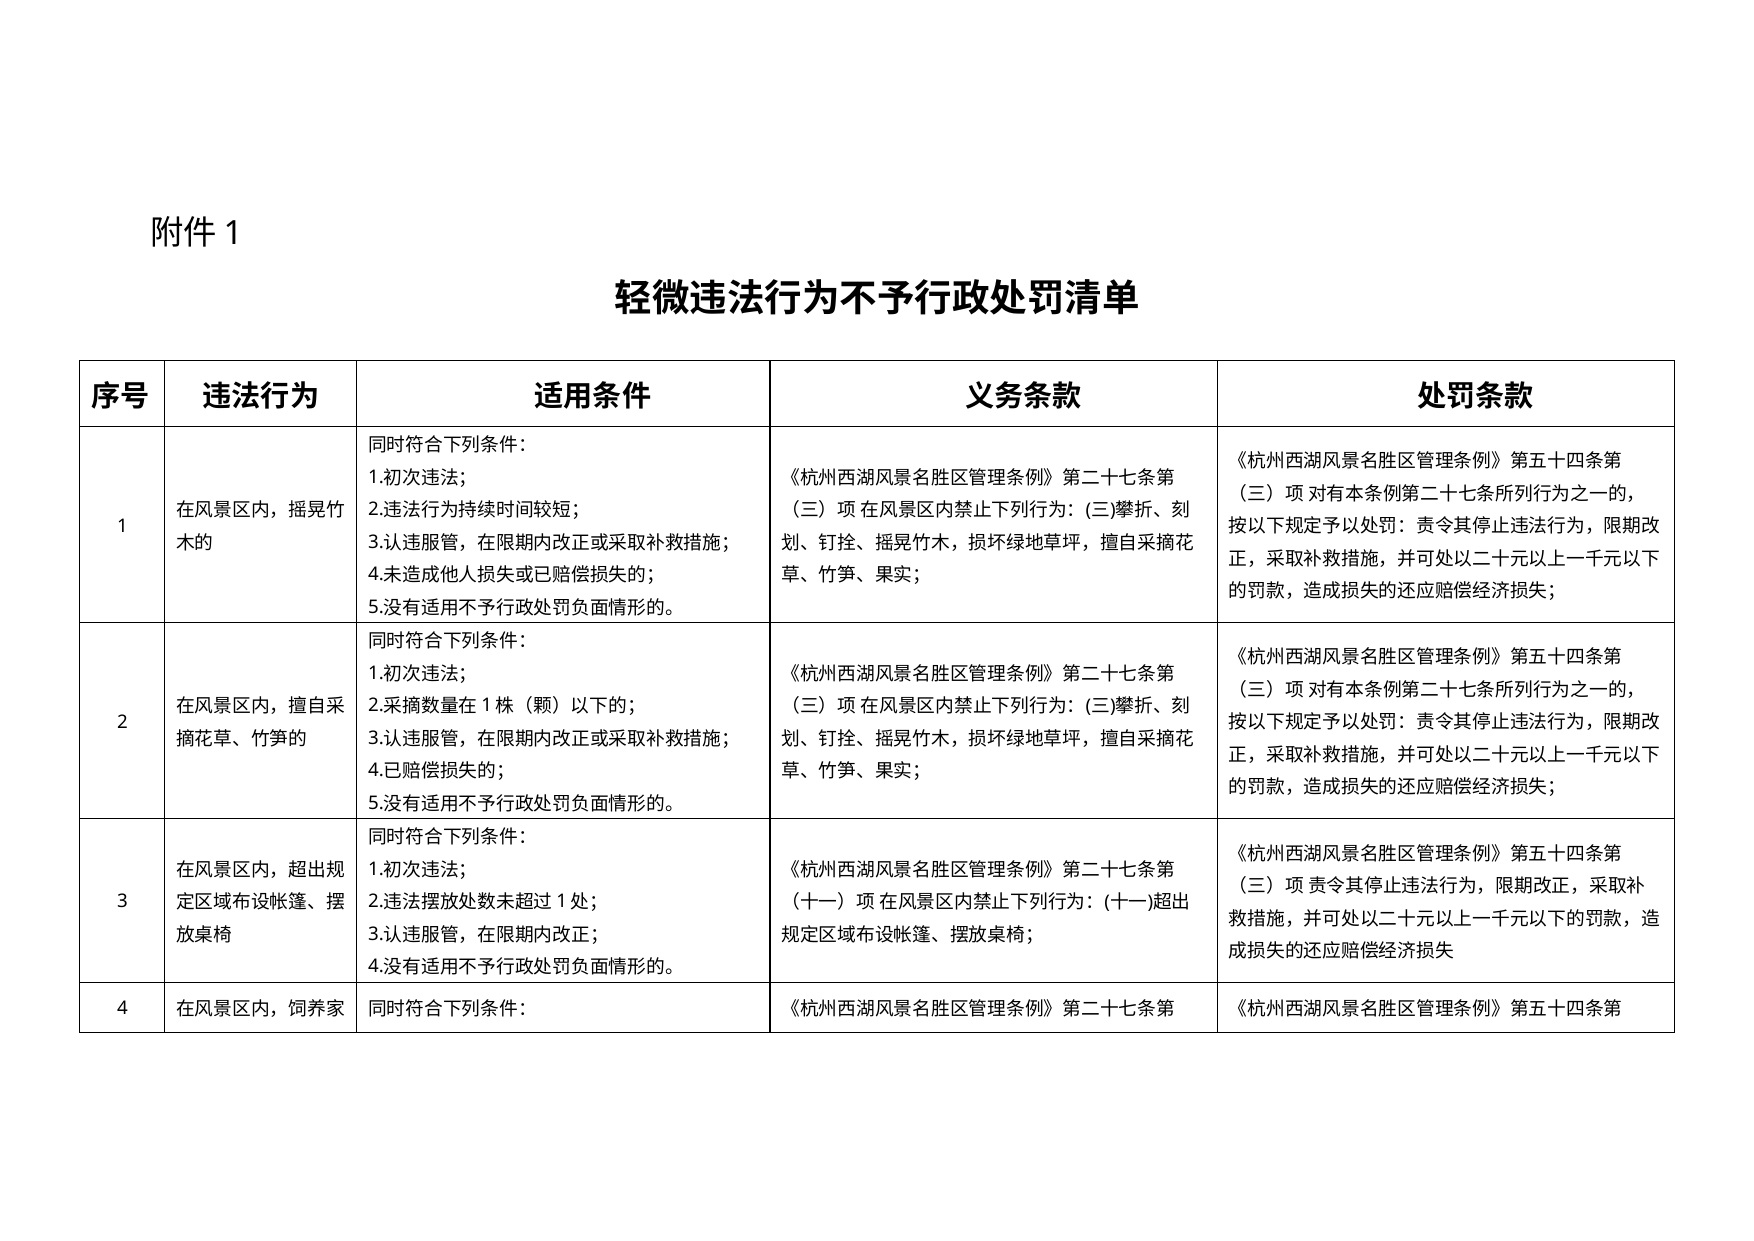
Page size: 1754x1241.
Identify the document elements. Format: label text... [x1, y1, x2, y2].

table_cell 《杭州西湖风景名胜区管理条例》第二十七条第（三）项 在风景区内禁止下列行为：(三)攀折、刻划、钉拴、摇晃竹木，损坏绿地草坪，擅自采摘花草、竹笋、果实； [771, 427, 1217, 622]
table_cell 在风景区内，饲养家禽家畜 [165, 983, 356, 1032]
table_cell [357, 983, 769, 1032]
table_header 序号 [80, 361, 164, 426]
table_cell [1218, 983, 1674, 1032]
table_cell 在风景区内，擅自采摘花草、竹笋的 [165, 623, 356, 818]
table_cell 同时符合下列条件： 1.初次违法； 2.采摘数量在1株（颗）以下的； 3.认违服管，在限期内改正或采取补救措施； 4.已赔偿损失的； 5.没有适用不予行政处罚负面情形的。 [357, 623, 769, 818]
table_cell 3 [80, 819, 164, 982]
table_cell 2 [80, 623, 164, 818]
table_cell 同时符合下列条件： 1.初次违法； 2.违法摆放处数未超过1处； 3.认违服管，在限期内改正； 4.没有适用不予行政处罚负面情形的。 [357, 819, 769, 982]
table_cell 在风景区内，超出规定区域布设帐篷、摆放桌椅 [165, 819, 356, 982]
table_cell 《杭州西湖风景名胜区管理条例》第五十四条第（三）项 对有本条例第二十七条所列行为之一的，按以下规定予以处罚：责令其停止违法行为，限期改正，采取补救措施，并可处以二十元以上一千元以下的罚款，造成损失的还应赔偿经济损失； [1218, 623, 1674, 818]
table_cell 《杭州西湖风景名胜区管理条例》第五十四条第（三）项 责令其停止违法行为，限期改正，采取补救措施，并可处以二十元以上一千元以下的罚款，造成损失的还应赔偿经济损失 [1218, 819, 1674, 982]
table_cell 《杭州西湖风景名胜区管理条例》第五十四条第（三）项 对有本条例第二十七条所列行为之一的，按以下规定予以处罚：责令其停止违法行为，限期改正，采取补救措施，并可处以二十元以上一千元以下的罚款，造成损失的还应赔偿经济损失； [1218, 427, 1674, 622]
text 附件1 [150, 198, 1604, 263]
table_cell 在风景区内，摇晃竹木的 [165, 427, 356, 622]
table_cell 4 [80, 983, 164, 1032]
text 轻微违法行为不予行政处罚清单 [150, 263, 1604, 328]
table_header 违法行为 [165, 361, 356, 426]
table_header 处罚条款 [1218, 361, 1674, 426]
table_header 适用条件 [357, 361, 769, 426]
table_cell 1 [80, 427, 164, 622]
table_cell 《杭州西湖风景名胜区管理条例》第二十七条第（十一）项 在风景区内禁止下列行为：(十一)超出规定区域布设帐篷、摆放桌椅； [771, 819, 1217, 982]
table_cell 同时符合下列条件： 1.初次违法； 2.违法行为持续时间较短； 3.认违服管，在限期内改正或采取补救措施； 4.未造成他人损失或已赔偿损失的； 5.没有适用不予行政处罚负面情形的。 [357, 427, 769, 622]
table_header 义务条款 [771, 361, 1217, 426]
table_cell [771, 983, 1217, 1032]
table_cell 《杭州西湖风景名胜区管理条例》第二十七条第（三）项 在风景区内禁止下列行为：(三)攀折、刻划、钉拴、摇晃竹木，损坏绿地草坪，擅自采摘花草、竹笋、果实； [771, 623, 1217, 818]
